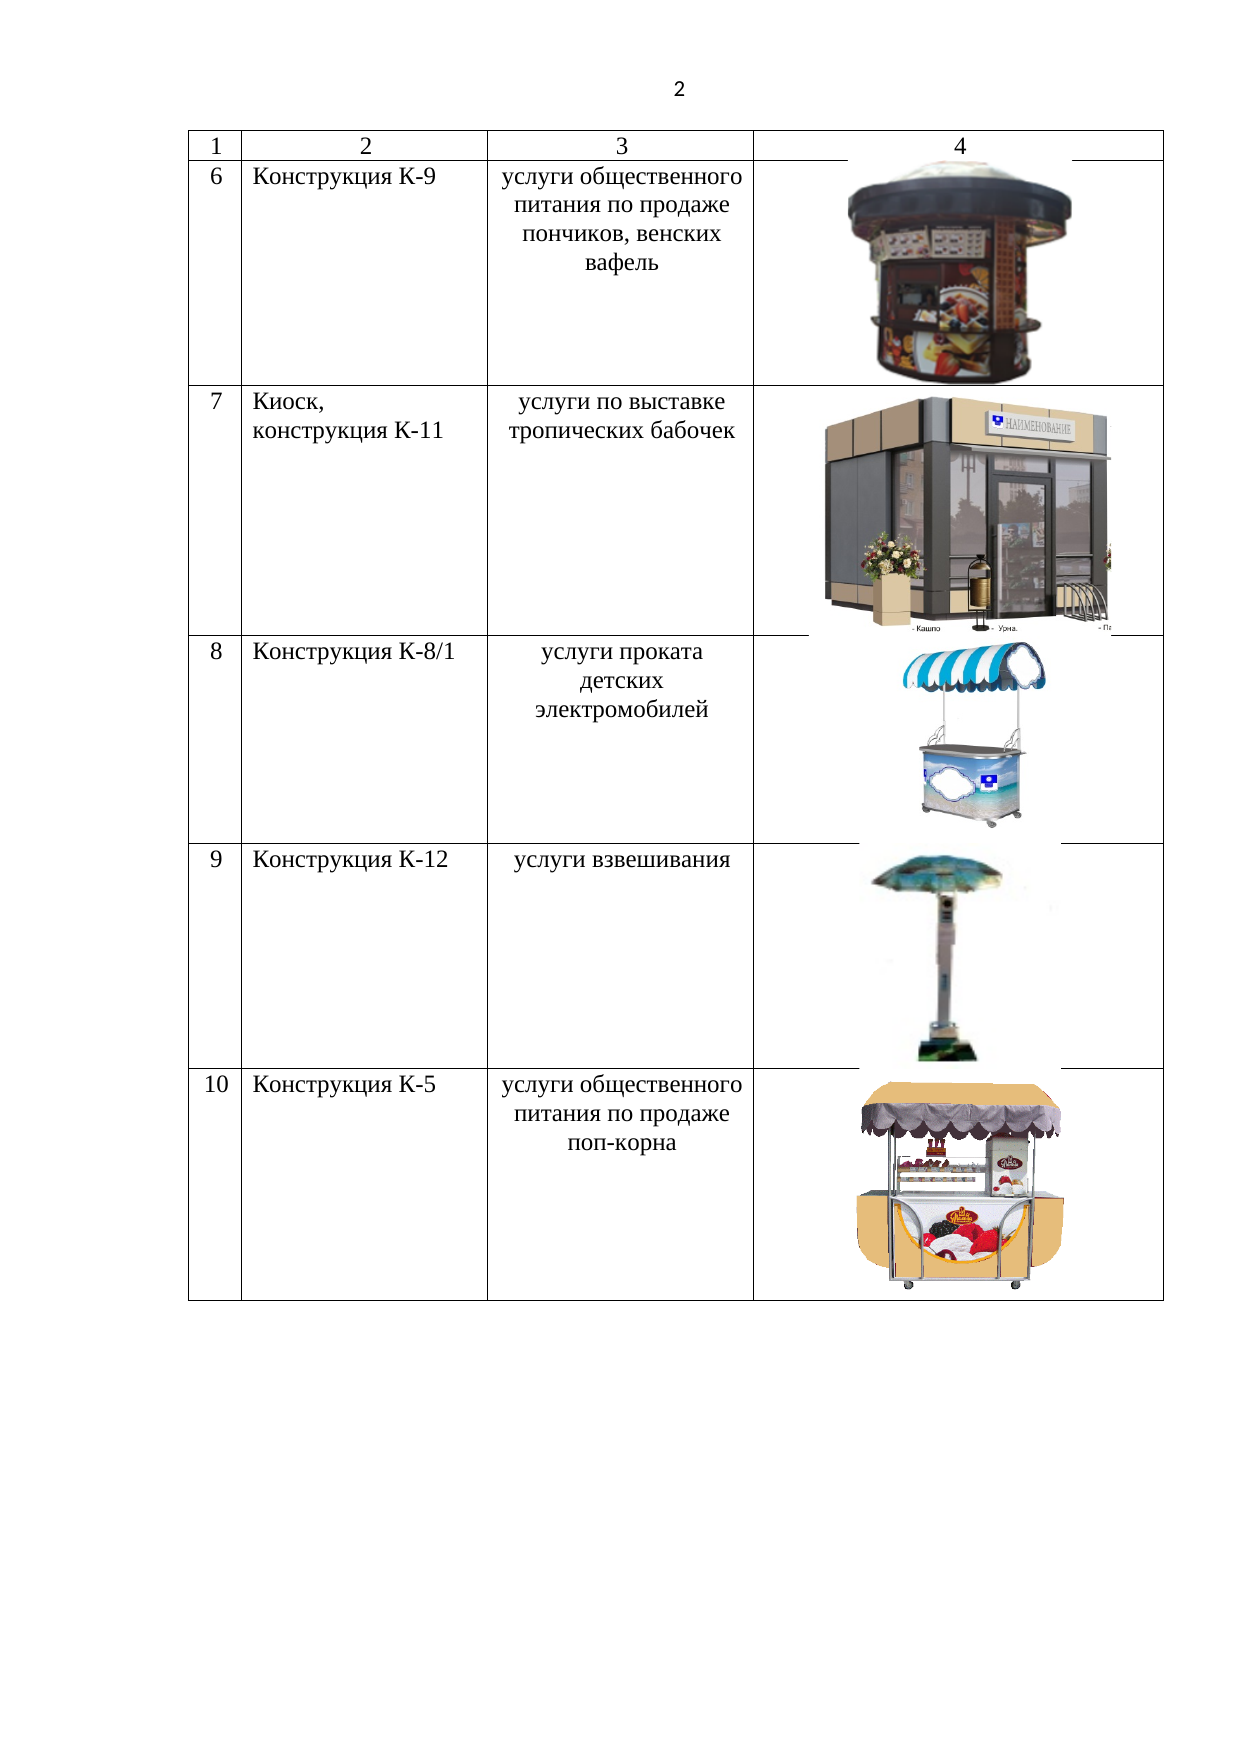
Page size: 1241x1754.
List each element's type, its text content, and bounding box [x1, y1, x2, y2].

table_cell 9 [189, 844, 241, 1068]
table_header 3 [488, 131, 753, 160]
table_cell [754, 1069, 829, 1300]
table_header 4 [754, 131, 1163, 160]
table_cell Конструкция К-8/1 [242, 636, 487, 843]
table_cell [754, 161, 847, 385]
table_cell Конструкция К-9 [242, 161, 487, 385]
table_cell услуги по выставке тропических бабочек [488, 386, 753, 635]
table_cell 7 [189, 386, 241, 635]
table_cell услуги общественного питания по продаже пончиков, венских вафель [488, 161, 753, 385]
table_cell услуги проката детских электромобилей [488, 636, 753, 843]
table_cell Конструкция К-5 [242, 1069, 487, 1300]
table_header 2 [242, 131, 487, 160]
table_cell [1073, 161, 1163, 385]
table_cell 8 [189, 636, 241, 843]
table_cell 10 [189, 1069, 241, 1300]
table_cell [1112, 386, 1163, 635]
picture [808, 386, 1112, 829]
table_cell Конструкция К-12 [242, 844, 487, 1068]
table_cell [1091, 1069, 1163, 1300]
table_cell 6 [189, 161, 241, 385]
table_cell услуги взвешивания [488, 844, 753, 1068]
table_cell [754, 636, 1163, 843]
table_cell услуги общественного питания по продаже поп-корна [488, 1069, 753, 1300]
table_header 1 [189, 131, 241, 160]
table_cell Киоск, конструкция К-11 [242, 386, 487, 635]
table_cell [754, 844, 859, 1068]
picture [829, 843, 1091, 1300]
table_cell [754, 386, 808, 635]
table_cell [1061, 844, 1163, 1068]
